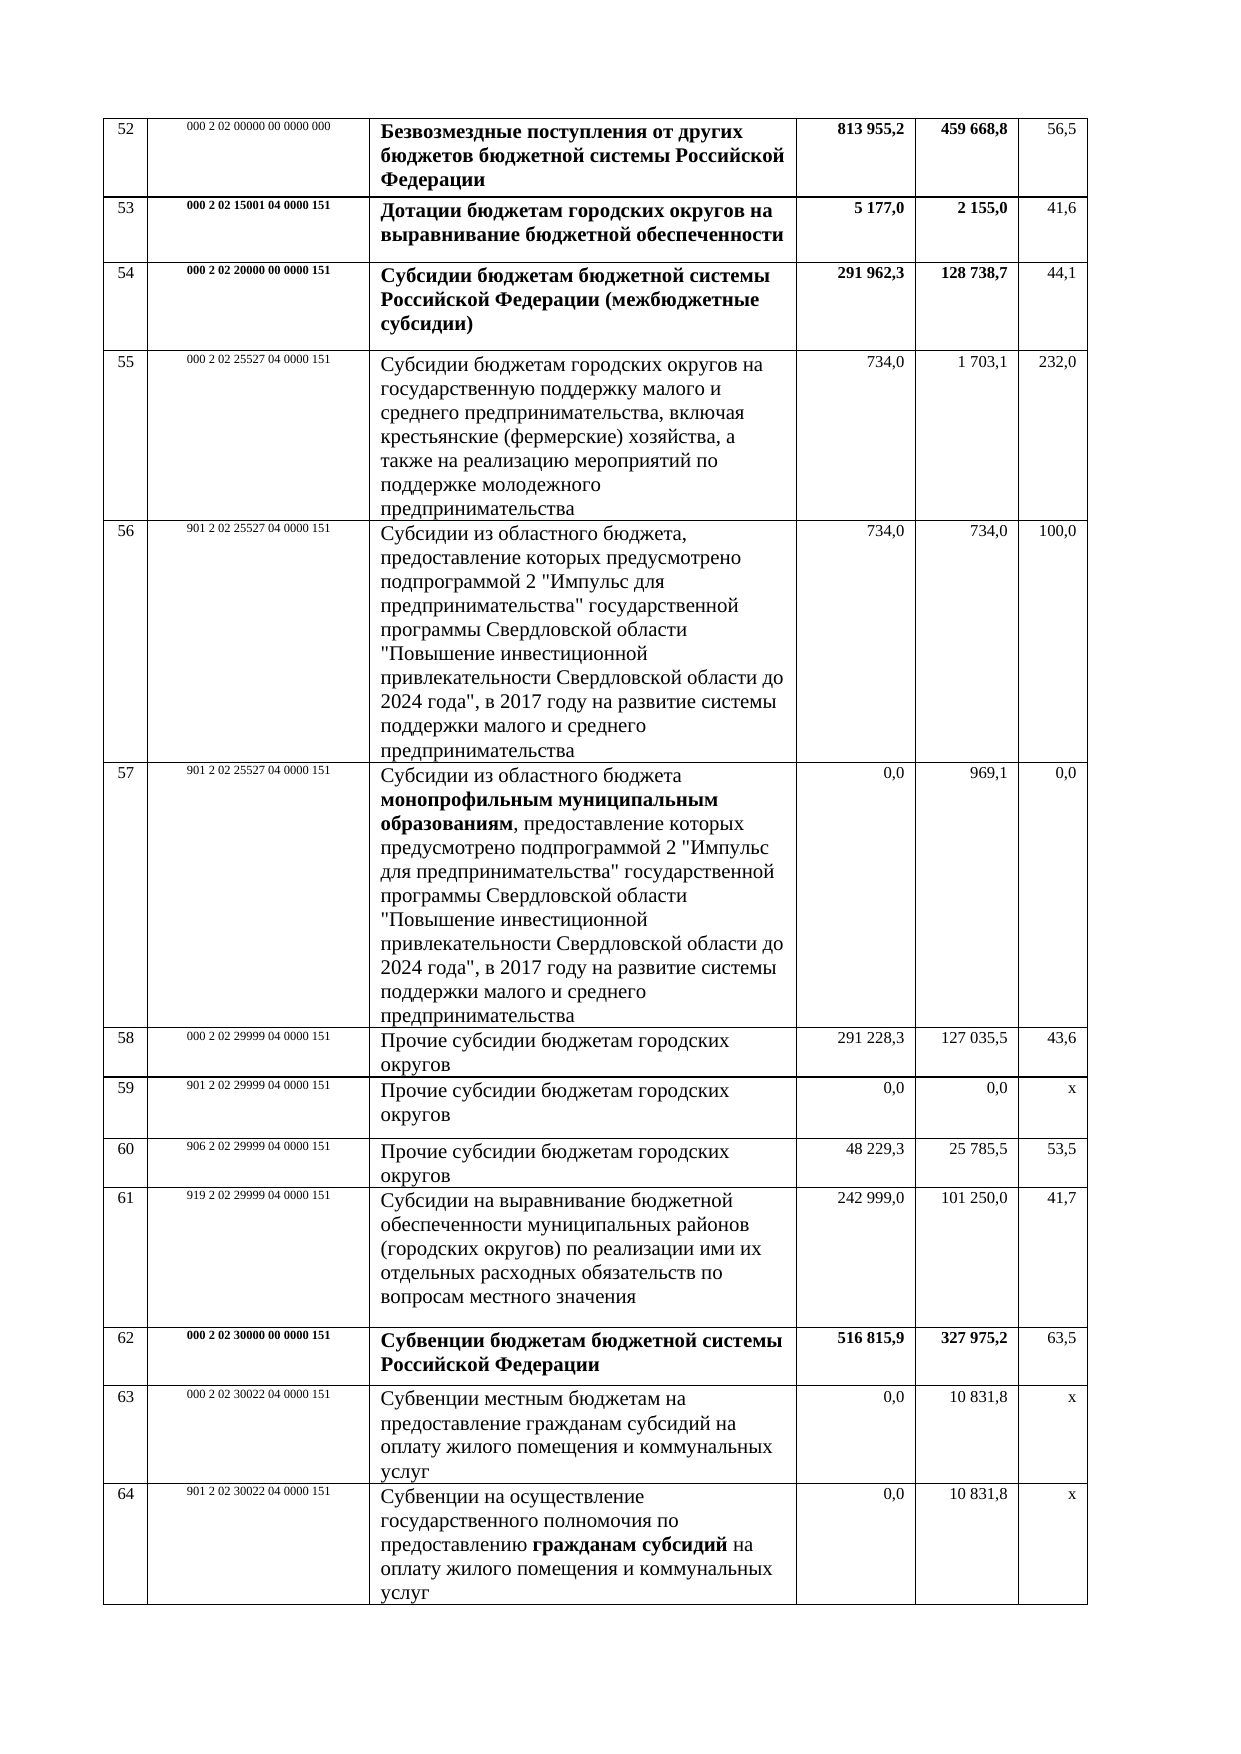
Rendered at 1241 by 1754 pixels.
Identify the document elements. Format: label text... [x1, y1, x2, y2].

table_cell 901 2 02 25527 04 0000 151 [148, 521, 369, 762]
table_cell 63 [104, 1386, 147, 1483]
table_cell 53 [104, 198, 147, 262]
table_cell 000 2 02 30022 04 0000 151 [148, 1386, 369, 1483]
table_cell 62 [104, 1328, 147, 1385]
table_cell Субсидии бюджетам бюджетной системы Российской Федерации (межбюджетные субсидии) [370, 263, 796, 350]
table_cell 0,0 [916, 1078, 1018, 1138]
table_cell Прочие субсидии бюджетам городских округов [370, 1139, 796, 1187]
table_cell 56 [104, 521, 147, 762]
table_cell 000 2 02 00000 00 0000 000 [148, 119, 369, 196]
table_cell х [1019, 1386, 1087, 1483]
table_cell 906 2 02 29999 04 0000 151 [148, 1139, 369, 1187]
table_cell 242 999,0 [797, 1188, 915, 1327]
table_cell 41,6 [1019, 198, 1087, 262]
table_cell 291 962,3 [797, 263, 915, 350]
table_cell 000 2 02 15001 04 0000 151 [148, 198, 369, 262]
table_cell 55 [104, 351, 147, 520]
table_cell 44,1 [1019, 263, 1087, 350]
table_cell 0,0 [1019, 763, 1087, 1027]
table_cell 901 2 02 30022 04 0000 151 [148, 1484, 369, 1604]
table_cell 53,5 [1019, 1139, 1087, 1187]
table_cell 43,6 [1019, 1028, 1087, 1076]
table_cell 64 [104, 1484, 147, 1604]
table_cell 969,1 [916, 763, 1018, 1027]
table_cell 0,0 [797, 1386, 915, 1483]
table_cell 100,0 [1019, 521, 1087, 762]
table_cell 61 [104, 1188, 147, 1327]
table_cell Субсидии из областного бюджета, предоставление которых предусмотрено подпрограммой 2 "Импульс для предпринимательства" государственной программы Свердловской области "Повышение инвестиционной привлекательности Свердловской области до 2024 года", в 2017 году на развитие системы поддержки малого и среднего предпринимательства [370, 521, 796, 762]
table_cell Субсидии бюджетам городских округов на государственную поддержку малого и среднего предпринимательства, включая крестьянские (фермерские) хозяйства, а также на реализацию мероприятий по поддержке молодежного предпринимательства [370, 351, 796, 520]
table_cell 734,0 [797, 521, 915, 762]
table_cell 000 2 02 25527 04 0000 151 [148, 351, 369, 520]
table_cell 0,0 [797, 1078, 915, 1138]
table_cell 59 [104, 1078, 147, 1138]
table_cell Субсидии из областного бюджета монопрофильным муниципальным образованиям, предоставление которых предусмотрено подпрограммой 2 "Импульс для предпринимательства" государственной программы Свердловской области "Повышение инвестиционной привлекательности Свердловской области до 2024 года", в 2017 году на развитие системы поддержки малого и среднего предпринимательства [370, 763, 796, 1027]
table_cell 57 [104, 763, 147, 1027]
table_cell 0,0 [797, 763, 915, 1027]
table_cell 101 250,0 [916, 1188, 1018, 1327]
table_cell Безвозмездные поступления от других бюджетов бюджетной системы Российской Федерации [370, 119, 796, 196]
table_cell 58 [104, 1028, 147, 1076]
table_cell 291 228,3 [797, 1028, 915, 1076]
table_cell 1 703,1 [916, 351, 1018, 520]
table_cell Прочие субсидии бюджетам городских округов [370, 1028, 796, 1076]
table_cell 41,7 [1019, 1188, 1087, 1327]
table_cell Субсидии на выравнивание бюджетной обеспеченности муниципальных районов (городских округов) по реализации ими их отдельных расходных обязательств по вопросам местного значения [370, 1188, 796, 1327]
table_cell 10 831,8 [916, 1484, 1018, 1604]
table_cell 127 035,5 [916, 1028, 1018, 1076]
table_cell 54 [104, 263, 147, 350]
table_cell Субвенции местным бюджетам на предоставление гражданам субсидий на оплату жилого помещения и коммунальных услуг [370, 1386, 796, 1483]
table_cell 2 155,0 [916, 198, 1018, 262]
table_cell 232,0 [1019, 351, 1087, 520]
table_cell 901 2 02 25527 04 0000 151 [148, 763, 369, 1027]
table_cell 52 [104, 119, 147, 196]
table_cell 48 229,3 [797, 1139, 915, 1187]
table_cell 56,5 [1019, 119, 1087, 196]
table_cell 734,0 [797, 351, 915, 520]
table_cell 734,0 [916, 521, 1018, 762]
table_cell 813 955,2 [797, 119, 915, 196]
table_cell Прочие субсидии бюджетам городских округов [370, 1078, 796, 1138]
table_cell 0,0 [797, 1484, 915, 1604]
table_cell 000 2 02 29999 04 0000 151 [148, 1028, 369, 1076]
table_cell 327 975,2 [916, 1328, 1018, 1385]
table_cell 10 831,8 [916, 1386, 1018, 1483]
table_cell 128 738,7 [916, 263, 1018, 350]
table_cell 516 815,9 [797, 1328, 915, 1385]
table_cell Дотации бюджетам городских округов на выравнивание бюджетной обеспеченности [370, 198, 796, 262]
table_cell 5 177,0 [797, 198, 915, 262]
table_cell Субвенции бюджетам бюджетной системы Российской Федерации [370, 1328, 796, 1385]
table_cell 919 2 02 29999 04 0000 151 [148, 1188, 369, 1327]
table_cell 459 668,8 [916, 119, 1018, 196]
table_cell 000 2 02 20000 00 0000 151 [148, 263, 369, 350]
table_cell 000 2 02 30000 00 0000 151 [148, 1328, 369, 1385]
table_cell Субвенции на осуществление государственного полномочия по предоставлению гражданам субсидий на оплату жилого помещения и коммунальных услуг [370, 1484, 796, 1604]
table_cell 25 785,5 [916, 1139, 1018, 1187]
table_cell 60 [104, 1139, 147, 1187]
table_cell х [1019, 1484, 1087, 1604]
table_cell 63,5 [1019, 1328, 1087, 1385]
table_cell х [1019, 1078, 1087, 1138]
table_cell 901 2 02 29999 04 0000 151 [148, 1078, 369, 1138]
